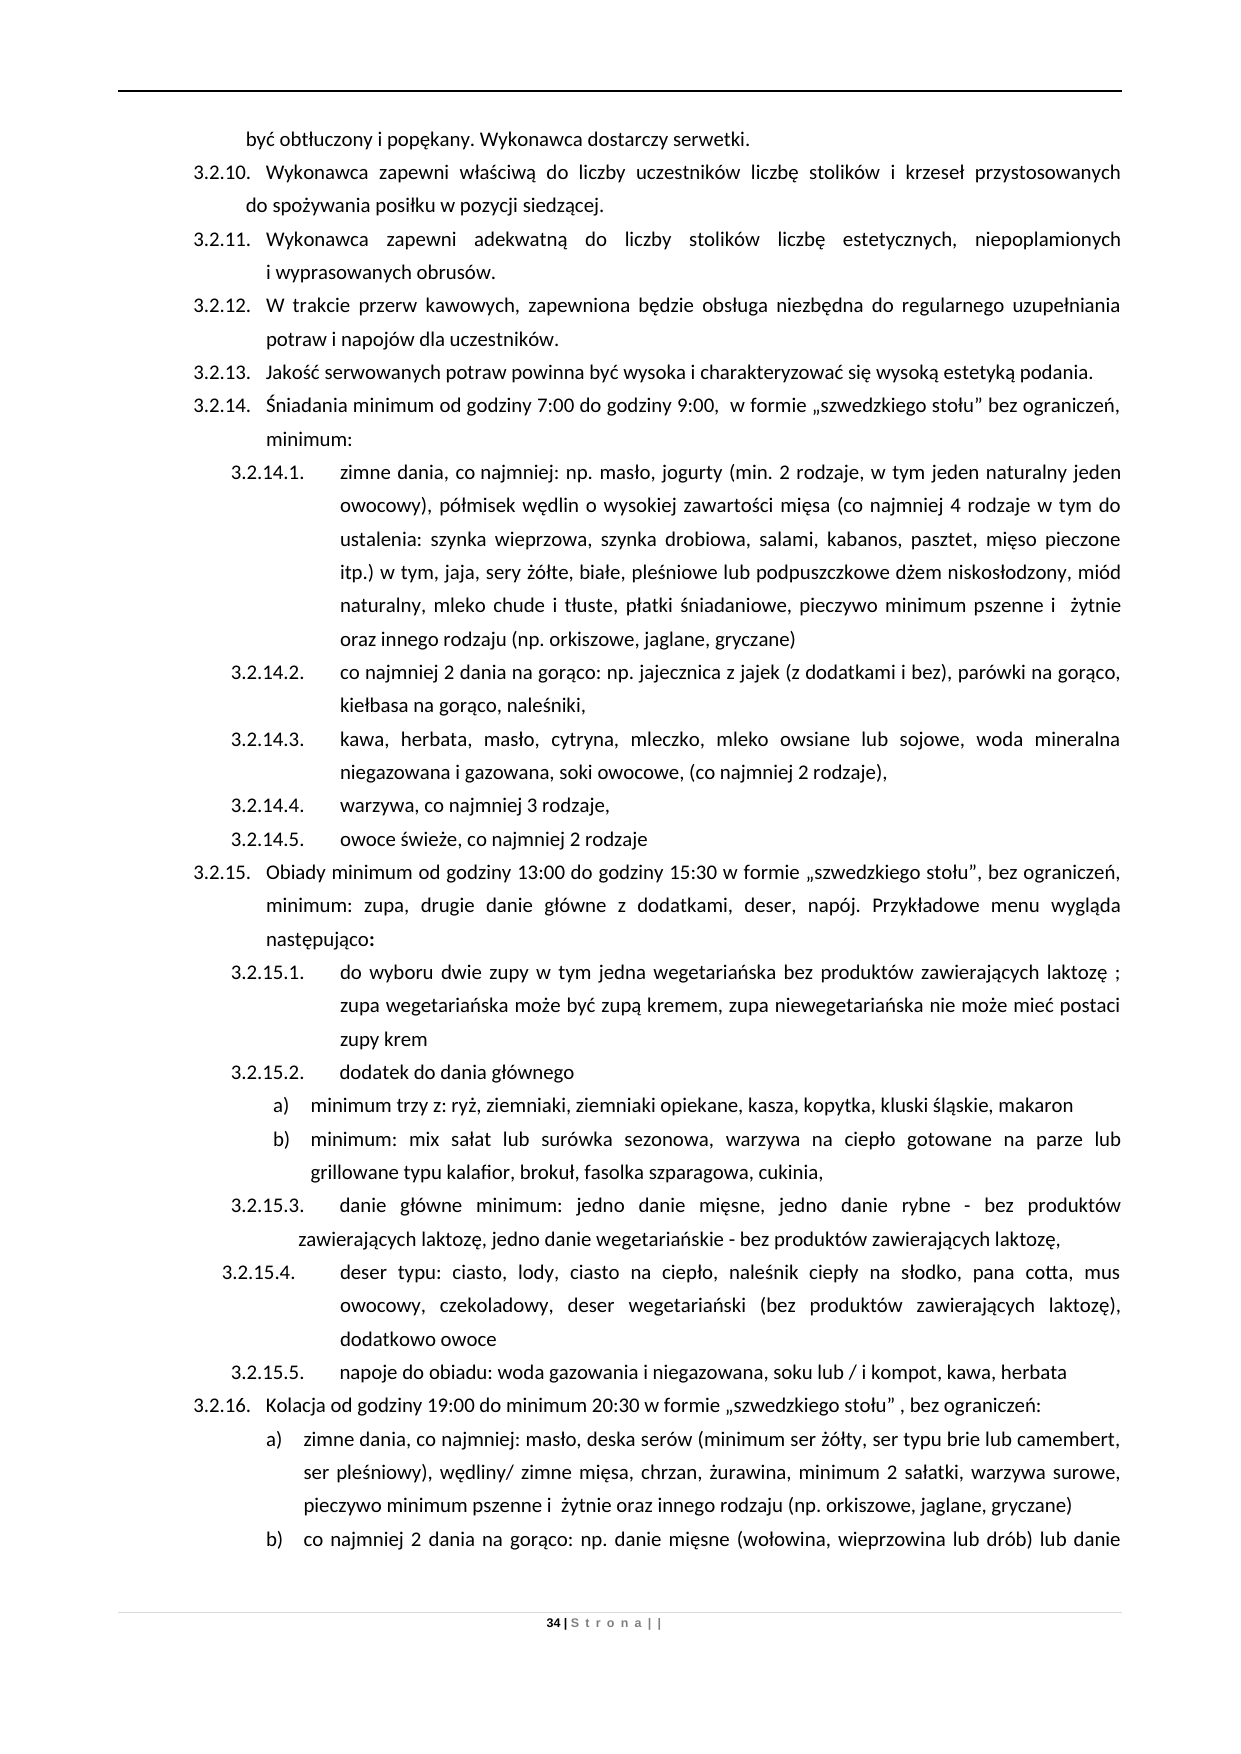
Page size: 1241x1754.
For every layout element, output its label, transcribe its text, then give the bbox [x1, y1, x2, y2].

list Obiady minimum od godziny 13:00 do godziny 15:30 w formie „szwedzkiego stołu”, bez ograniczeń, minimum: zupa, drugie danie główne z dodatkami, deser, napój. Przykładowe menu wygląda następująco: [193, 851, 1122, 951]
list napoje do obiadu: woda gazowania i niegazowana, soku lub / i kompot, kawa, herbata [231, 1351, 1122, 1385]
list owoce świeże, co najmniej 2 rodzaje [231, 818, 1122, 851]
list dodatek do dania głównego [231, 1051, 1122, 1085]
list warzywa, co najmniej 3 rodzaje, [231, 785, 1122, 818]
list do wyboru dwie zupy w tym jedna wegetariańska bez produktów zawierających laktozę ; zupa wegetariańska może być zupą kremem, zupa niewegetariańska nie może mieć postaci zupy krem [231, 951, 1122, 1051]
list co najmniej 2 dania na gorąco: np. jajecznica z jajek (z dodatkami i bez), parówki na gorąco, kiełbasa na gorąco, naleśniki, [231, 651, 1122, 718]
list zimne dania, co najmniej: masło, deska serów (minimum ser żółty, ser typu brie lub camembert, ser pleśniowy), wędliny/ zimne mięsa, chrzan, żurawina, minimum 2 sałatki, warzywa surowe, pieczywo minimum pszenne i żytnie oraz innego rodzaju (np. orkiszowe, jaglane, gryczane) [266, 1418, 1122, 1518]
list Śniadania minimum od godziny 7:00 do godziny 9:00, w formie „szwedzkiego stołu” bez ograniczeń, minimum: [193, 385, 1122, 451]
list Jakość serwowanych potraw powinna być wysoka i charakteryzować się wysoką estetyką podania. [193, 351, 1122, 385]
list kawa, herbata, masło, cytryna, mleczko, mleko owsiane lub sojowe, woda mineralna niegazowana i gazowana, soki owocowe, (co najmniej 2 rodzaje), [231, 718, 1122, 785]
list minimum trzy z: ryż, ziemniaki, ziemniaki opiekane, kasza, kopytka, kluski śląskie, makaron [273, 1085, 1122, 1118]
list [193, 118, 1122, 151]
list Kolacja od godziny 19:00 do minimum 20:30 w formie „szwedzkiego stołu” , bez ograniczeń: [193, 1385, 1122, 1418]
list danie główne minimum: jedno danie mięsne, jedno danie rybne - bez produktów zawierających laktozę, jedno danie wegetariańskie - bez produktów zawierających laktozę, [231, 1185, 1122, 1251]
list Wykonawca zapewni adekwatną do liczby stolików liczbę estetycznych, niepoplamionych i wyprasowanych obrusów. [193, 218, 1122, 285]
list deser typu: ciasto, lody, ciasto na ciepło, naleśnik ciepły na słodko, pana cotta, mus owocowy, czekoladowy, deser wegetariański (bez produktów zawierających laktozę), dodatkowo owoce [222, 1251, 1122, 1351]
list zimne dania, co najmniej: np. masło, jogurty (min. 2 rodzaje, w tym jeden naturalny jeden owocowy), półmisek wędlin o wysokiej zawartości mięsa (co najmniej 4 rodzaje w tym do ustalenia: szynka wieprzowa, szynka drobiowa, salami, kabanos, pasztet, mięso pieczone itp.) w tym, jaja, sery żółte, białe, pleśniowe lub podpuszczkowe dżem niskosłodzony, miód naturalny, mleko chude i tłuste, płatki śniadaniowe, pieczywo minimum pszenne i żytnie oraz innego rodzaju (np. orkiszowe, jaglane, gryczane) [231, 451, 1122, 651]
list W trakcie przerw kawowych, zapewniona będzie obsługa niezbędna do regularnego uzupełniania potraw i napojów dla uczestników. [193, 285, 1122, 351]
list minimum: mix sałat lub surówka sezonowa, warzywa na ciepło gotowane na parze lub grillowane typu kalafior, brokuł, fasolka szparagowa, cukinia, [273, 1118, 1122, 1185]
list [266, 1518, 1122, 1551]
list Wykonawca zapewni właściwą do liczby uczestników liczbę stolików i krzeseł przystosowanych do spożywania posiłku w pozycji siedzącej. [193, 151, 1122, 218]
